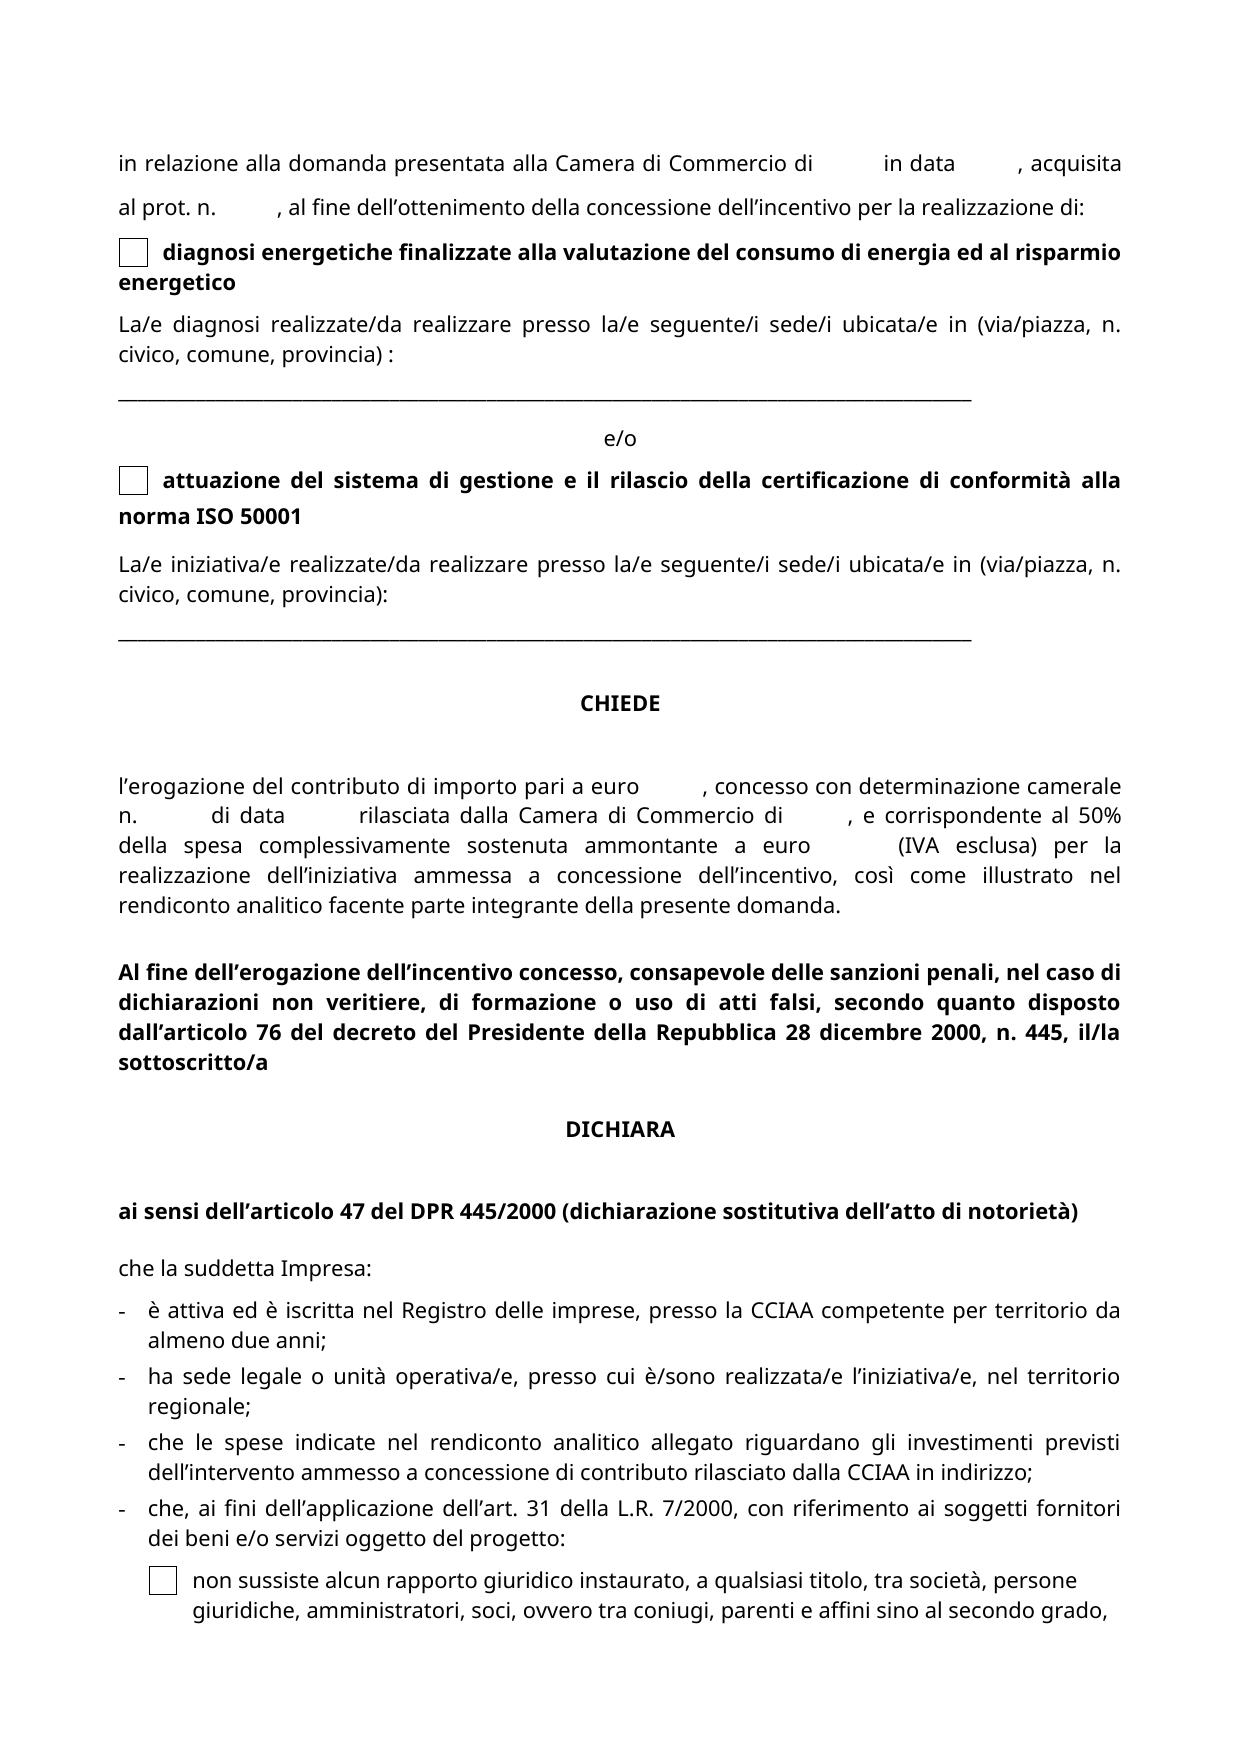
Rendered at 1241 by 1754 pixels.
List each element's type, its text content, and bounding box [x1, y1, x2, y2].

text La/e diagnosi realizzate/da realizzare presso la/e seguente/i sede/i ubicata/e in (via/piazza, n. civico, comune, provincia) : [118, 309, 1122, 369]
text ________________________________________________________________________________________ [118, 375, 1122, 405]
list che le spese indicate nel rendiconto analitico allegato riguardano gli investimenti previsti dell’intervento ammesso a concessione di contributo rilasciato dalla CCIAA in indirizzo; [118, 1427, 1122, 1487]
text l’erogazione del contributo di importo pari a euro , concesso con determinazione camerale n. di data rilasciata dalla Camera di Commercio di , e corrispondente al 50% della spesa complessivamente sostenuta ammontante a euro (IVA esclusa) per la realizzazione dell’iniziativa ammessa a concessione dell’incentivo, così come illustrato nel rendiconto analitico facente parte integrante della presente domanda. [118, 771, 1122, 919]
list è attiva ed è iscritta nel Registro delle imprese, presso la CCIAA competente per territorio da almeno due anni; [118, 1295, 1122, 1355]
text in relazione alla domanda presentata alla Camera di Commercio di in data , acquisita al prot. n. , al fine dell’ottenimento della concessione dell’incentivo per la realizzazione di: [118, 148, 1122, 222]
text non sussiste alcun rapporto giuridico instaurato, a qualsiasi titolo, tra società, persone giuridiche, amministratori, soci, ovvero tra coniugi, parenti e affini sino al secondo grado, [148, 1565, 1122, 1624]
list ha sede legale o unità operativa/e, presso cui è/sono realizzata/e l’iniziativa/e, nel territorio regionale; [118, 1361, 1122, 1421]
text ai sensi dell’articolo 47 del DPR 445/2000 (dichiarazione sostitutiva dell’atto di notorietà) [118, 1196, 1122, 1226]
text CHIEDE [118, 688, 1122, 718]
text e/o [118, 423, 1122, 453]
text che la suddetta Impresa: [118, 1253, 1122, 1283]
text diagnosi energetiche finalizzate alla valutazione del consumo di energia ed al risparmio energetico [118, 237, 1122, 297]
text Al fine dell’erogazione dell’incentivo concesso, consapevole delle sanzioni penali, nel caso di dichiarazioni non veritiere, di formazione o uso di atti falsi, secondo quanto disposto dall’articolo 76 del decreto del Presidente della Repubblica 28 dicembre 2000, n. 445, il/la sottoscritto/a [118, 957, 1122, 1076]
text attuazione del sistema di gestione e il rilascio della certificazione di conformità alla norma ISO 50001 [118, 465, 1122, 531]
text ________________________________________________________________________________________ [118, 615, 1122, 645]
list che, ai fini dell’applicazione dell’art. 31 della L.R. 7/2000, con riferimento ai soggetti fornitori dei beni e/o servizi oggetto del progetto: [118, 1493, 1122, 1552]
text La/e iniziativa/e realizzate/da realizzare presso la/e seguente/i sede/i ubicata/e in (via/piazza, n. civico, comune, provincia): [118, 549, 1122, 609]
text DICHIARA [118, 1114, 1122, 1143]
